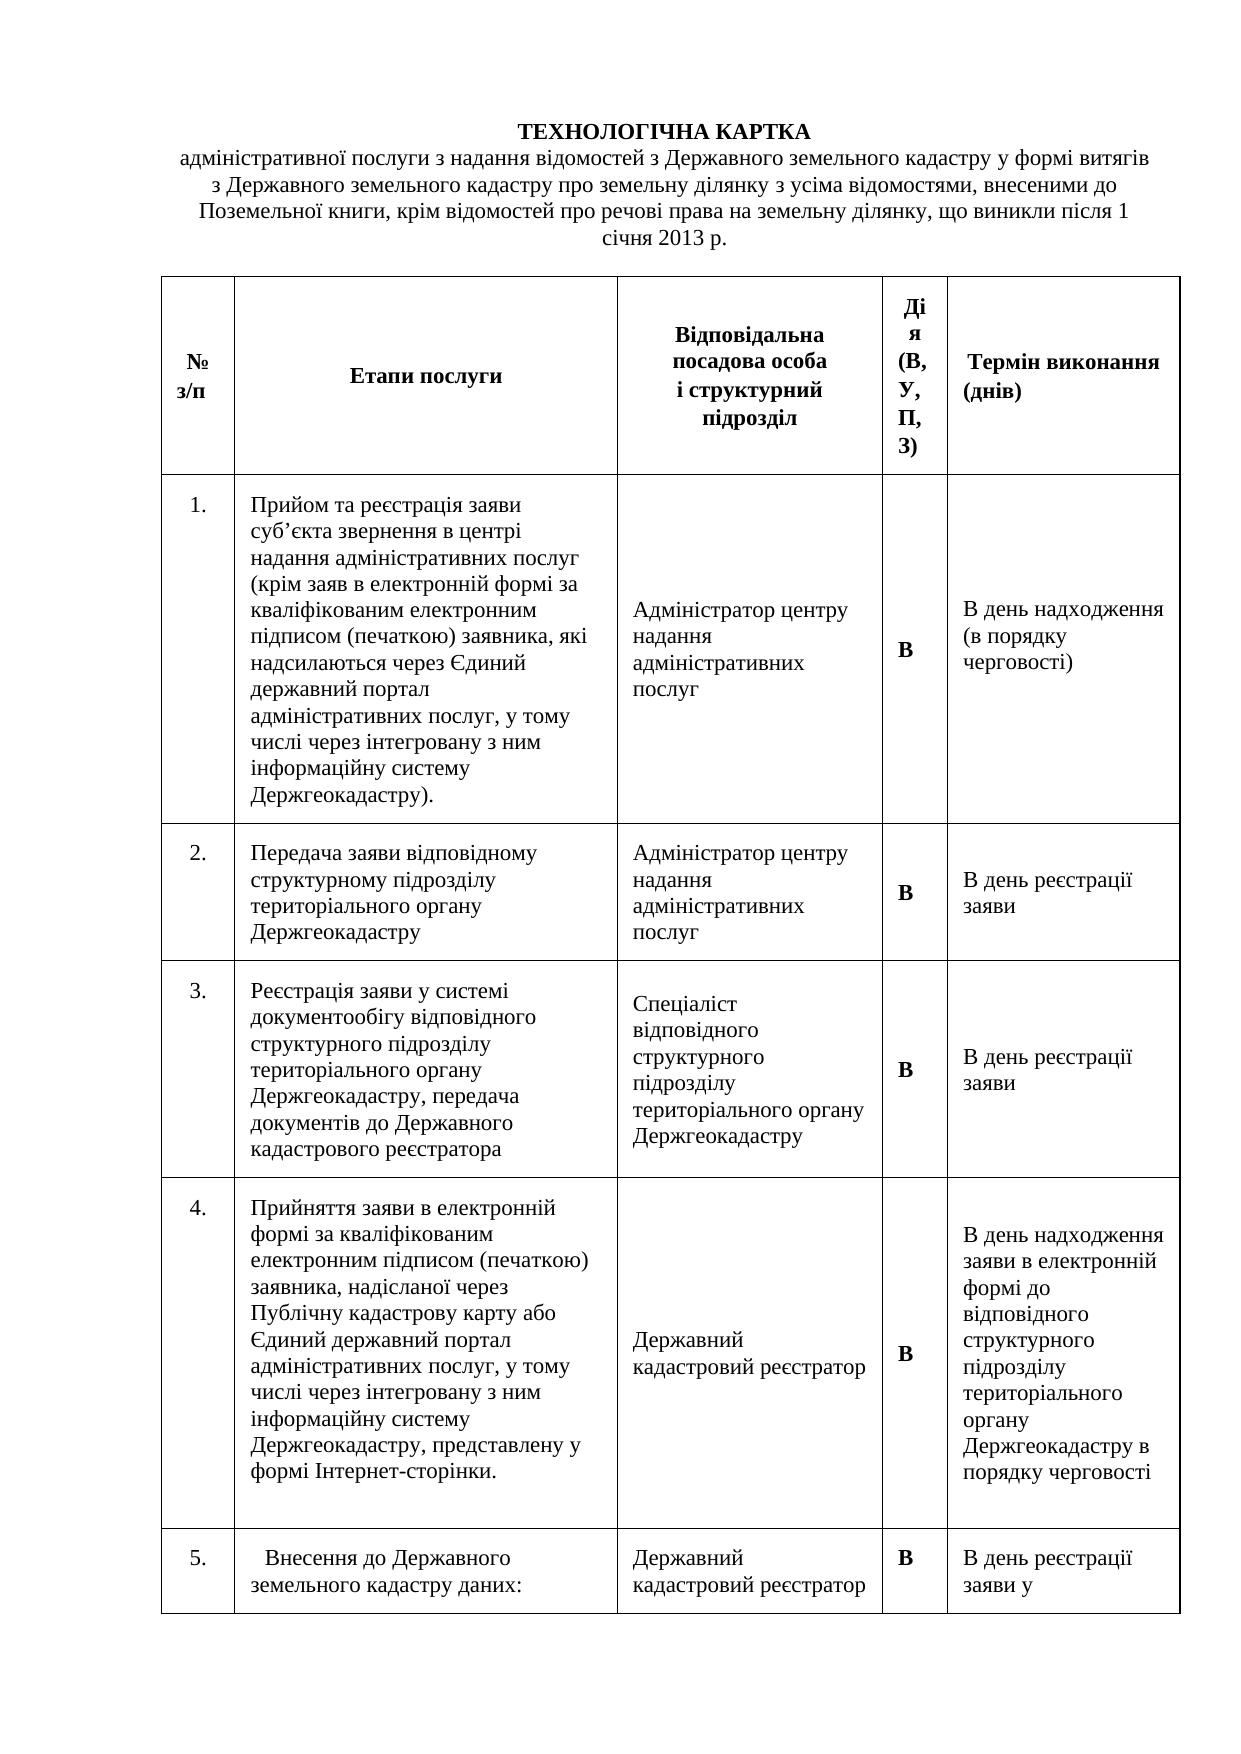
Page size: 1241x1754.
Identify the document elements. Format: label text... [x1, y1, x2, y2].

table_header Дія (В, У, П, З) [883, 277, 947, 474]
table_header Відповідальна посадова особа і структурний підрозділ [618, 277, 882, 474]
table_cell В [883, 1178, 947, 1528]
table_cell Прийняття заяви в електронній формі за кваліфікованим електронним підписом (печаткою) заявника, надісланої через Публічну кадастрову карту або Єдиний державний портал адміністративних послуг, у тому числі через інтегровану з ним інформаційну систему Держгеокадастру, представлену у формі Інтернет-сторінки. [235, 1178, 617, 1528]
table_cell Передача заяви відповідному структурному підрозділу територіального органу Держгеокадастру [235, 824, 617, 960]
table_cell 4. [162, 1178, 234, 1528]
table_cell В [883, 961, 947, 1177]
table_cell В день надходження (в порядку черговості) [948, 475, 1179, 823]
table_cell Адміністратор центру надання адміністративних послуг [618, 824, 882, 960]
table_cell В [883, 1529, 947, 1613]
table_cell Прийом та реєстрація заяви суб’єкта звернення в центрі надання адміністративних послуг (крім заяв в електронній формі за кваліфікованим електронним підписом (печаткою) заявника, які надсилаються через Єдиний державний портал адміністративних послуг, у тому числі через інтегровану з ним інформаційну систему Держгеокадастру). [235, 475, 617, 823]
table_cell Реєстрація заяви у системі документообігу відповідного структурного підрозділу територіального органу Держгеокадастру, передача документів до Державного кадастрового реєстратора [235, 961, 617, 1177]
table_cell В [883, 475, 947, 823]
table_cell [235, 1529, 617, 1613]
table_cell 3. [162, 961, 234, 1177]
text адміністративної послуги з надання відомостей з Державного земельного кадастру у формі витягів з Державного земельного кадастру про земельну ділянку з усіма відомостями, внесеними до Поземельної книги, крім відомостей про речові права на земельну ділянку, що виникли після 1 січня 2013 р. [177, 144, 1152, 250]
table_cell В день реєстрації заяви [948, 961, 1179, 1177]
table_cell Адміністратор центру надання адміністративних послуг [618, 475, 882, 823]
table_cell Державний кадастровий реєстратор [618, 1178, 882, 1528]
table_cell 1. [162, 475, 234, 823]
table_header № з/п [162, 277, 234, 474]
table_cell Спеціаліст відповідного структурного підрозділу територіального органу Держгеокадастру [618, 961, 882, 1177]
table_cell 2. [162, 824, 234, 960]
text ТЕХНОЛОГІЧНА КАРТКА [177, 118, 1152, 144]
table_cell 5. [162, 1529, 234, 1613]
table_cell В [883, 824, 947, 960]
table_cell В день реєстрації заяви [948, 824, 1179, 960]
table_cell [618, 1529, 882, 1613]
table_header Етапи послуги [235, 277, 617, 474]
table_header Термін виконання (днів) [948, 277, 1179, 474]
table_cell В день надходження заяви в електронній формі до відповідного структурного підрозділу територіального органу Держгеокадастру в порядку черговості [948, 1178, 1179, 1528]
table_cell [948, 1529, 1179, 1613]
